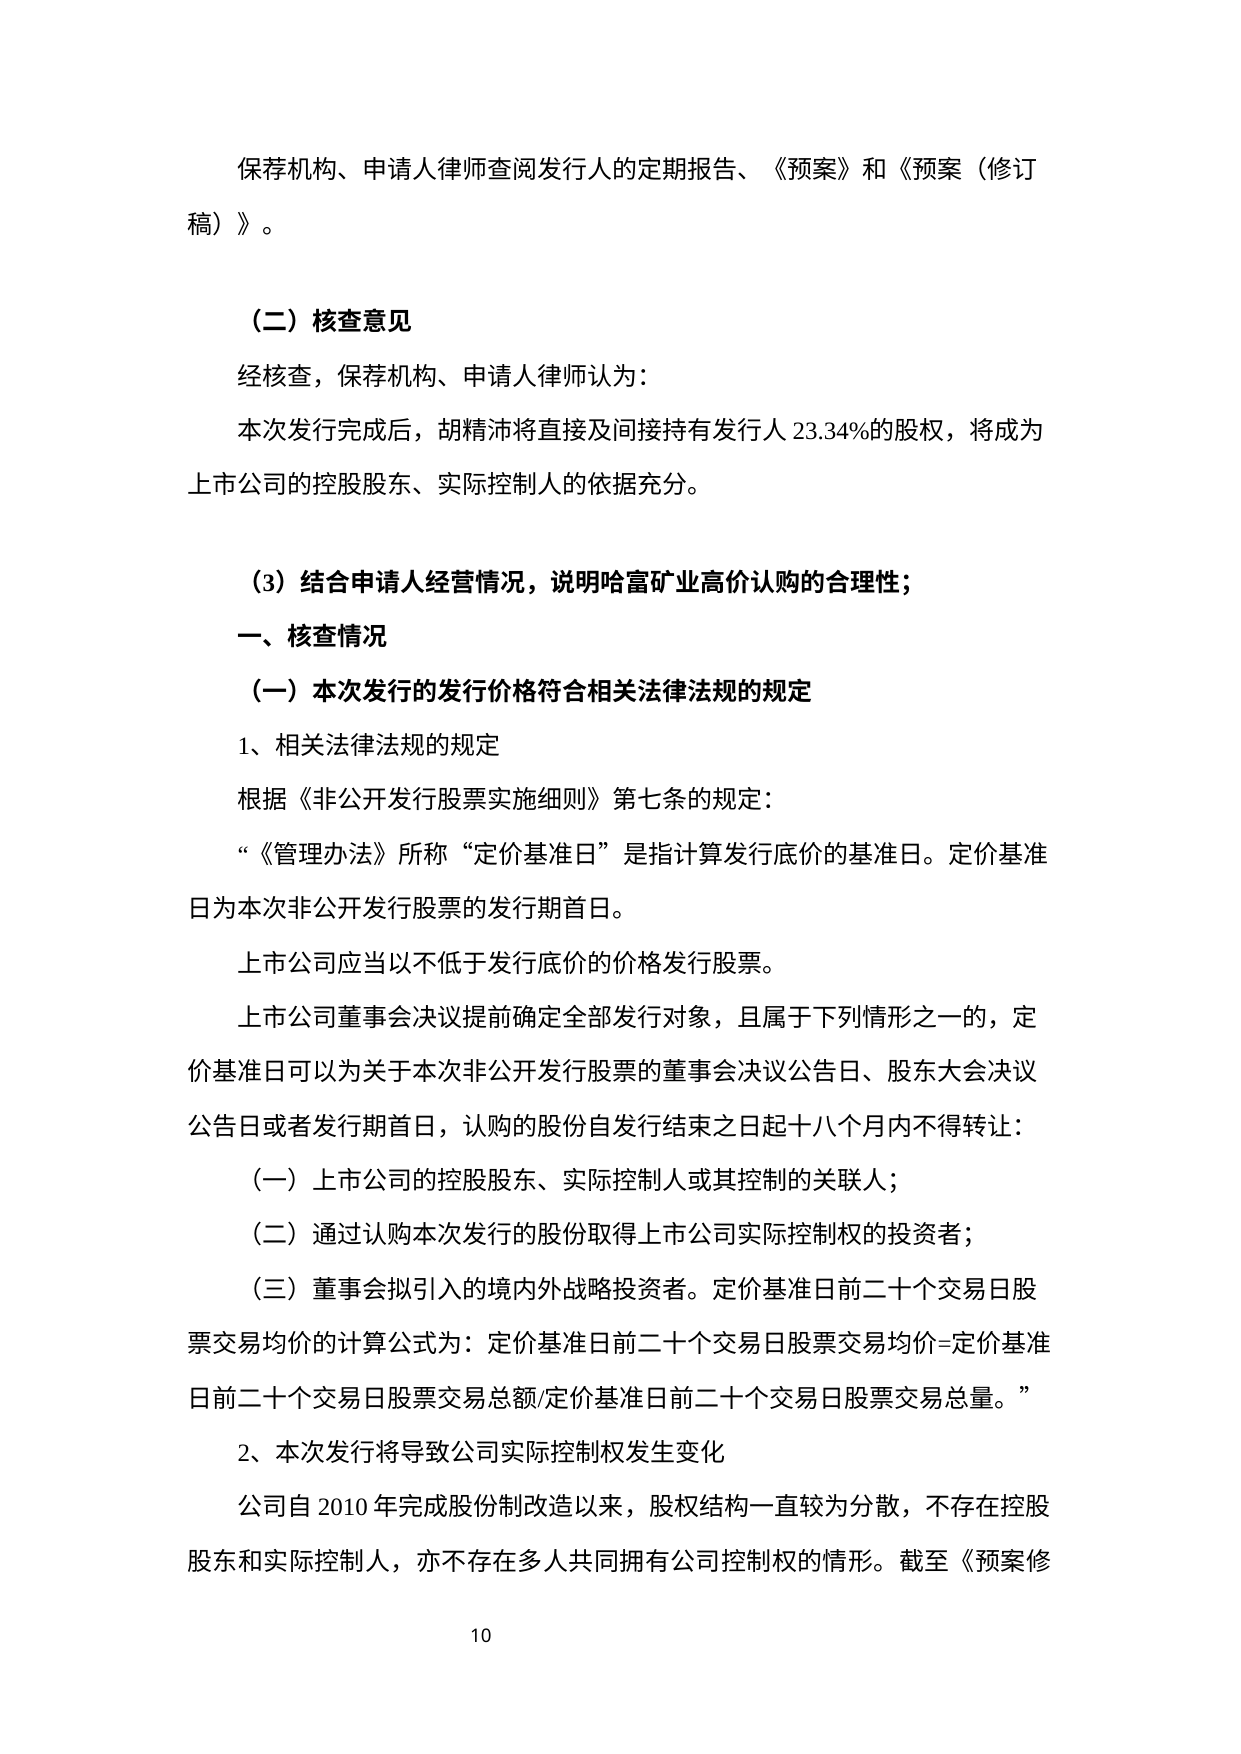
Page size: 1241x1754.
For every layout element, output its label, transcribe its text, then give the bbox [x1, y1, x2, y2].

text “《管理办法》所称“定价基准日”是指计算发行底价的基准日。定价基准日为本次非公开发行股票的发行期首日。 [187, 834, 1053, 925]
text （一）本次发行的发行价格符合相关法律法规的规定 [187, 671, 1058, 707]
text 2、本次发行将导致公司实际控制权发生变化 [187, 1432, 1053, 1469]
text 上市公司应当以不低于发行底价的价格发行股票。 [187, 943, 1053, 979]
text 保荐机构、申请人律师查阅发行人的定期报告、《预案》和《预案（修订稿）》。 [187, 150, 1053, 241]
text 根据《非公开发行股票实施细则》第七条的规定： [187, 780, 1053, 816]
text （三）董事会拟引入的境内外战略投资者。定价基准日前二十个交易日股票交易均价的计算公式为：定价基准日前二十个交易日股票交易均价=定价基准日前二十个交易日股票交易总额/定价基准日前二十个交易日股票交易总量。” [187, 1269, 1053, 1414]
text （3）结合申请人经营情况，说明哈富矿业高价认购的合理性； [187, 562, 1053, 599]
text （一）上市公司的控股股东、实际控制人或其控制的关联人； [187, 1161, 1053, 1197]
text 经核查，保荐机构、申请人律师认为： [187, 356, 1053, 392]
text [187, 1487, 1053, 1577]
text 本次发行完成后，胡精沛将直接及间接持有发行人23.34%的股权，将成为上市公司的控股股东、实际控制人的依据充分。 [187, 411, 1053, 501]
text 一、核查情况 [187, 617, 1053, 653]
text （二）核查意见 [187, 302, 1053, 338]
text 1、相关法律法规的规定 [187, 726, 1053, 762]
text 上市公司董事会决议提前确定全部发行对象，且属于下列情形之一的，定价基准日可以为关于本次非公开发行股票的董事会决议公告日、股东大会决议公告日或者发行期首日，认购的股份自发行结束之日起十八个月内不得转让： [187, 997, 1053, 1142]
text （二）通过认购本次发行的股份取得上市公司实际控制权的投资者； [187, 1215, 1053, 1251]
